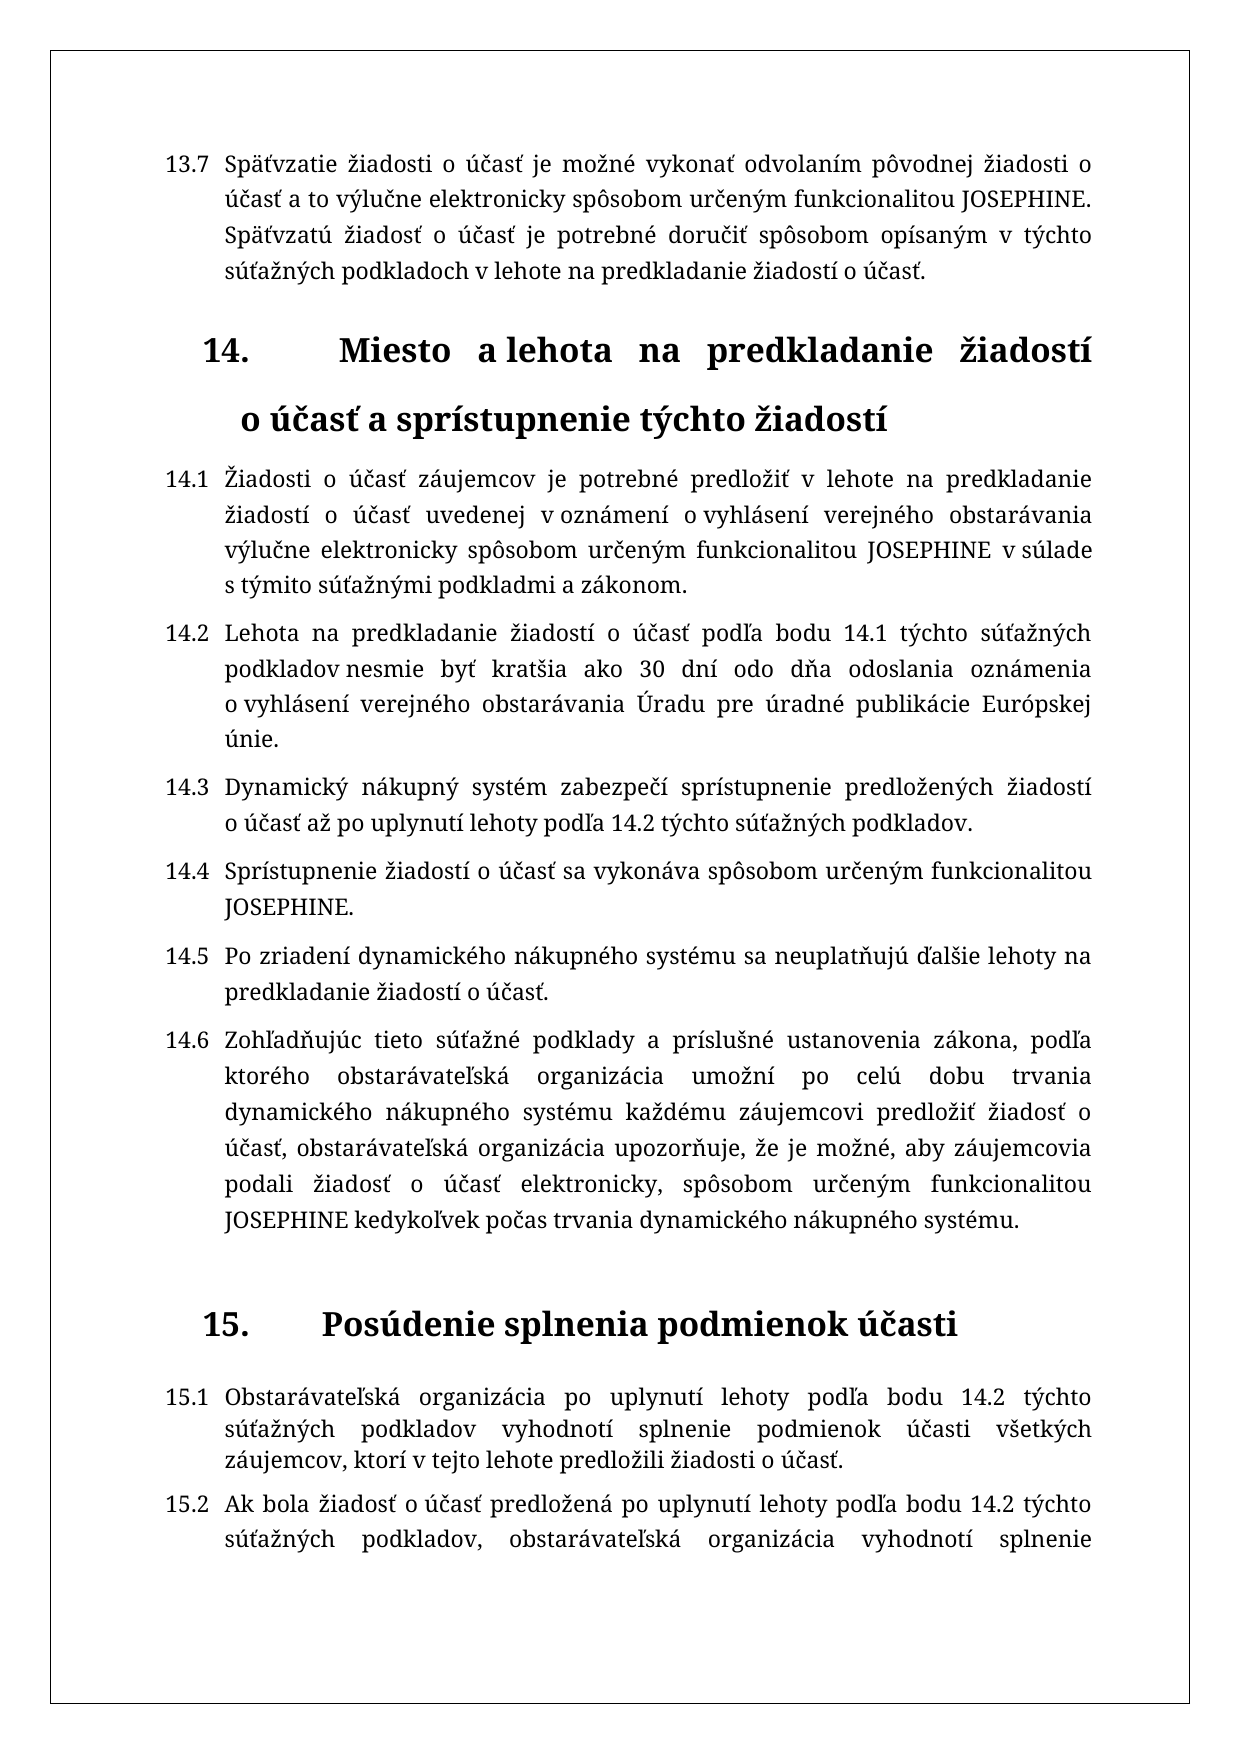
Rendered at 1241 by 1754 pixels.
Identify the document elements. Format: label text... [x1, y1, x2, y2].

text 14.6 Zohľadňujúc tieto súťažné podklady a príslušné ustanovenia zákona, podľa ktorého obstarávateľská organizácia umožní po celú dobu trvania dynamického nákupného systému každému záujemcovi predložiť žiadosť o účasť, obstarávateľská organizácia upozorňuje, že je možné, aby záujemcovia podali žiadosť o účasť elektronicky, spôsobom určeným funkcionalitou JOSEPHINE kedykoľvek počas trvania dynamického nákupného systému. [165, 1024, 1093, 1235]
text 14.4 Sprístupnenie žiadostí o účasť sa vykonáva spôsobom určeným funkcionalitou JOSEPHINE. [165, 855, 1093, 922]
text 14.1 Žiadosti o účasť záujemcov je potrebné predložiť v lehote na predkladanie žiadostí o účasť uvedenej v oznámení o vyhlásení verejného obstarávania výlučne elektronicky spôsobom určeným funkcionalitou JOSEPHINE v súlade s týmito súťažnými podkladmi a zákonom. [165, 463, 1093, 601]
text 14.3 Dynamický nákupný systém zabezpečí sprístupnenie predložených žiadostí o účasť až po uplynutí lehoty podľa 14.2 týchto súťažných podkladov. [165, 771, 1093, 838]
text 15.1 Obstarávateľská organizácia po uplynutí lehoty podľa bodu 14.2 týchto súťažných podkladov vyhodnotí splnenie podmienok účasti všetkých záujemcov, ktorí v tejto lehote predložili žiadosti o účasť. [165, 1381, 1093, 1475]
subtitle Posúdenie splnenia podmienok účasti [203, 1301, 1093, 1346]
text 13.7 Späťvzatie žiadosti o účasť je možné vykonať odvolaním pôvodnej žiadosti o účasť a to výlučne elektronicky spôsobom určeným funkcionalitou JOSEPHINE. Späťvzatú žiadosť o účasť je potrebné doručiť spôsobom opísaným v týchto súťažných podkladoch v lehote na predkladanie žiadostí o účasť. [165, 147, 1093, 287]
text 14.5 Po zriadení dynamického nákupného systému sa neuplatňujú ďalšie lehoty na predkladanie žiadostí o účasť. [165, 940, 1093, 1007]
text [165, 1487, 1093, 1555]
text 14.2 Lehota na predkladanie žiadostí o účasť podľa bodu 14.1 týchto súťažných podkladov nesmie byť kratšia ako 30 dní odo dňa odoslania oznámenia o vyhlásení verejného obstarávania Úradu pre úradné publikácie Európskej únie. [165, 617, 1093, 754]
subtitle Miesto a lehota na predkladanie žiadostí o účasť a sprístupnenie týchto žiadostí [203, 327, 1093, 441]
